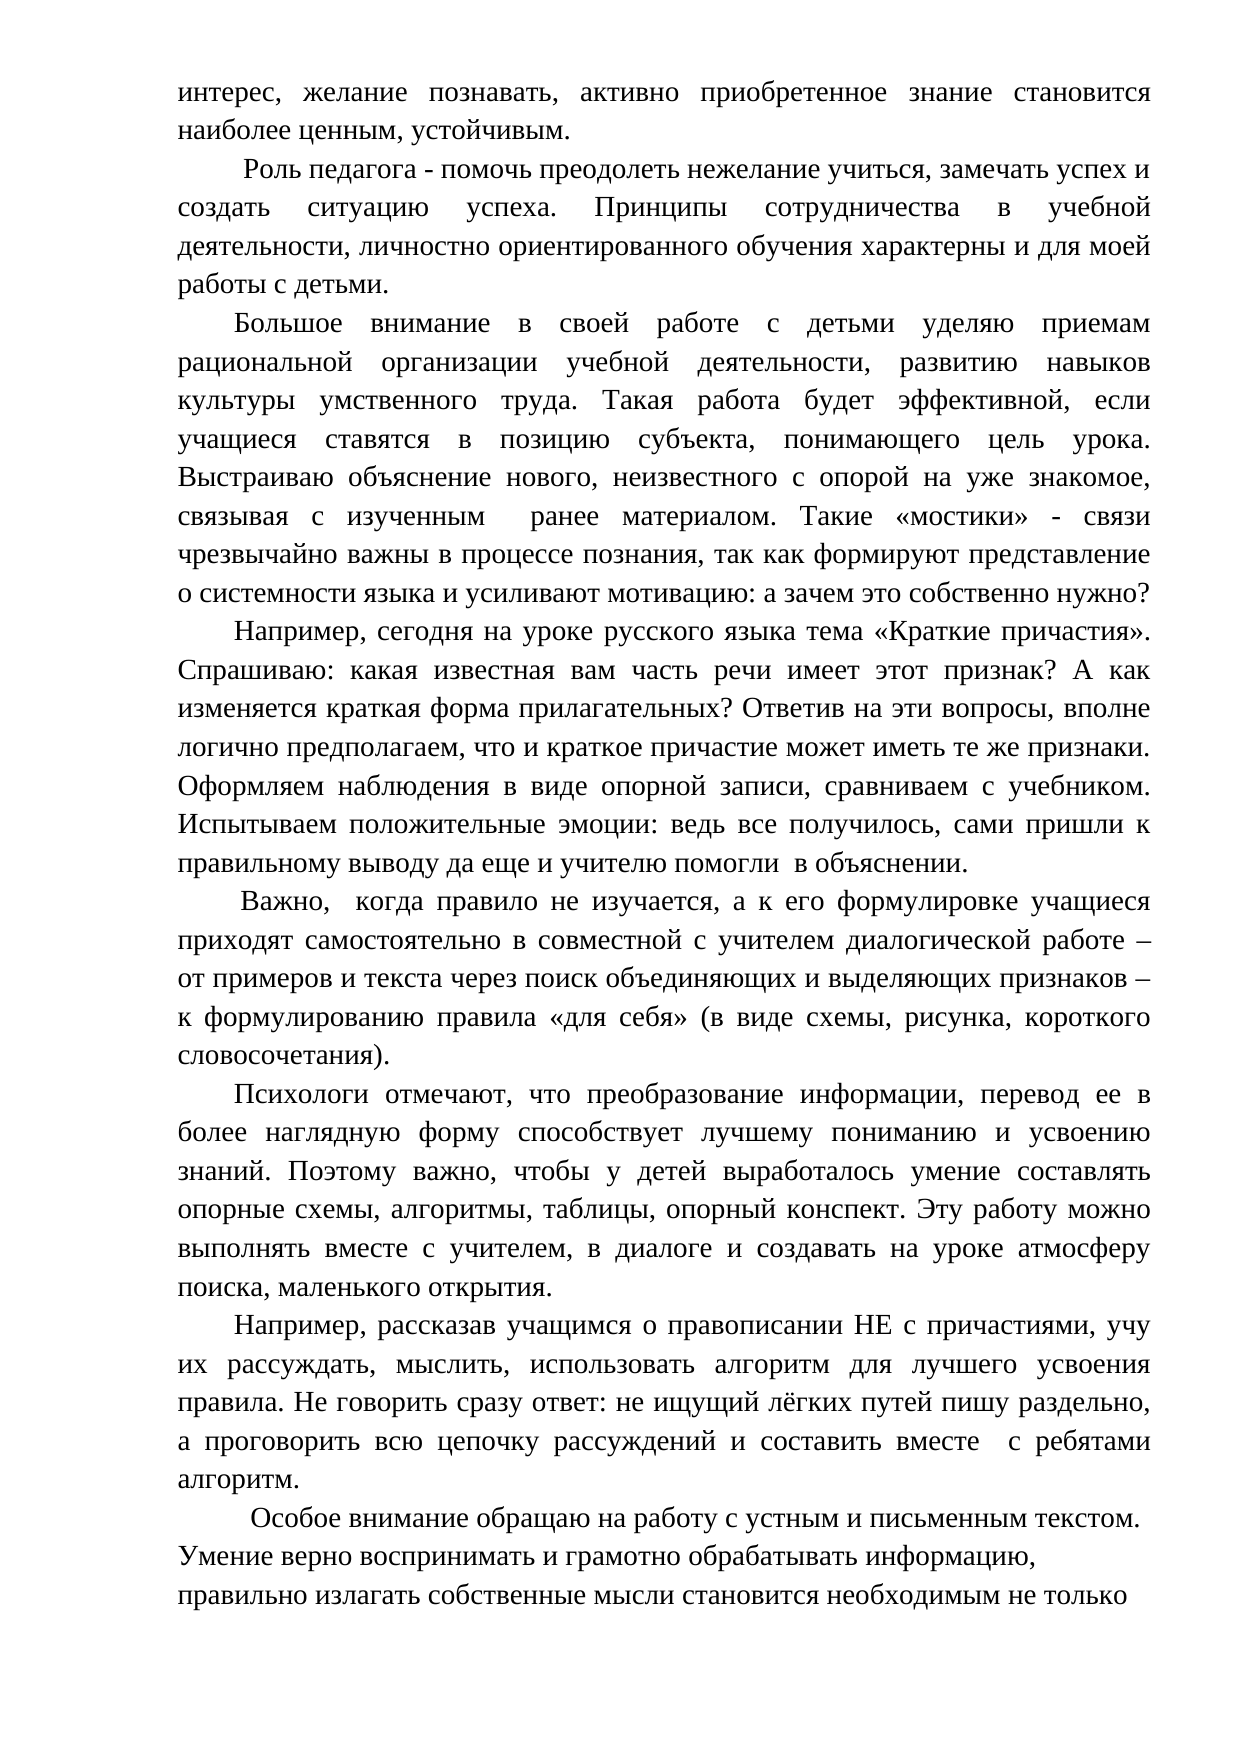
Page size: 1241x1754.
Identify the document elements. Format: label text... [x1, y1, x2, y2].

text Например, рассказав учащимся о правописании НЕ с причастиями, учу их рассуждать, мыслить, использовать алгоритм для лучшего усвоения правила. Не говорить сразу ответ: не ищущий лёгких путей пишу раздельно, а проговорить всю цепочку рассуждений и составить вместе с ребятами алгоритм. [177, 1307, 1152, 1495]
text Важно, когда правило не изучается, а к его формулировке учащиеся приходят самостоятельно в совместной с учителем диалогической работе – от примеров и текста через поиск объединяющих и выделяющих признаков – к формулированию правила «для себя» (в виде схемы, рисунка, короткого словосочетания). [177, 883, 1152, 1071]
text Психологи отмечают, что преобразование информации, перевод ее в более наглядную форму способствует лучшему пониманию и усвоению знаний. Поэтому важно, чтобы у детей выработалось умение составлять опорные схемы, алгоритмы, таблицы, опорный конспект. Эту работу можно выполнять вместе с учителем, в диалоге и создавать на уроке атмосферу поиска, маленького открытия. [177, 1076, 1152, 1302]
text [177, 74, 1152, 146]
text Роль педагога - помочь преодолеть нежелание учиться, замечать успех и создать ситуацию успеха. Принципы сотрудничества в учебной деятельности, личностно ориентированного обучения характерны и для моей работы с детьми. [177, 151, 1152, 300]
text Большое внимание в своей работе с детьми уделяю приемам рациональной организации учебной деятельности, развитию навыков культуры умственного труда. Такая работа будет эффективной, если учащиеся ставятся в позицию субъекта, понимающего цель урока. Выстраиваю объяснение нового, неизвестного с опорой на уже знакомое, связывая с изученным ранее материалом. Такие «мостики» - связи чрезвычайно важны в процессе познания, так как формируют представление о системности языка и усиливают мотивацию: а зачем это собственно нужно? [177, 305, 1152, 608]
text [177, 1500, 1152, 1611]
text Например, сегодня на уроке русского языка тема «Краткие причастия». Спрашиваю: какая известная вам часть речи имеет этот признак? А как изменяется краткая форма прилагательных? Ответив на эти вопросы, вполне логично предполагаем, что и краткое причастие может иметь те же признаки. Оформляем наблюдения в виде опорной записи, сравниваем с учебником. Испытываем положительные эмоции: ведь все получилось, сами пришли к правильному выводу да еще и учителю помогли в объяснении. [177, 613, 1152, 878]
